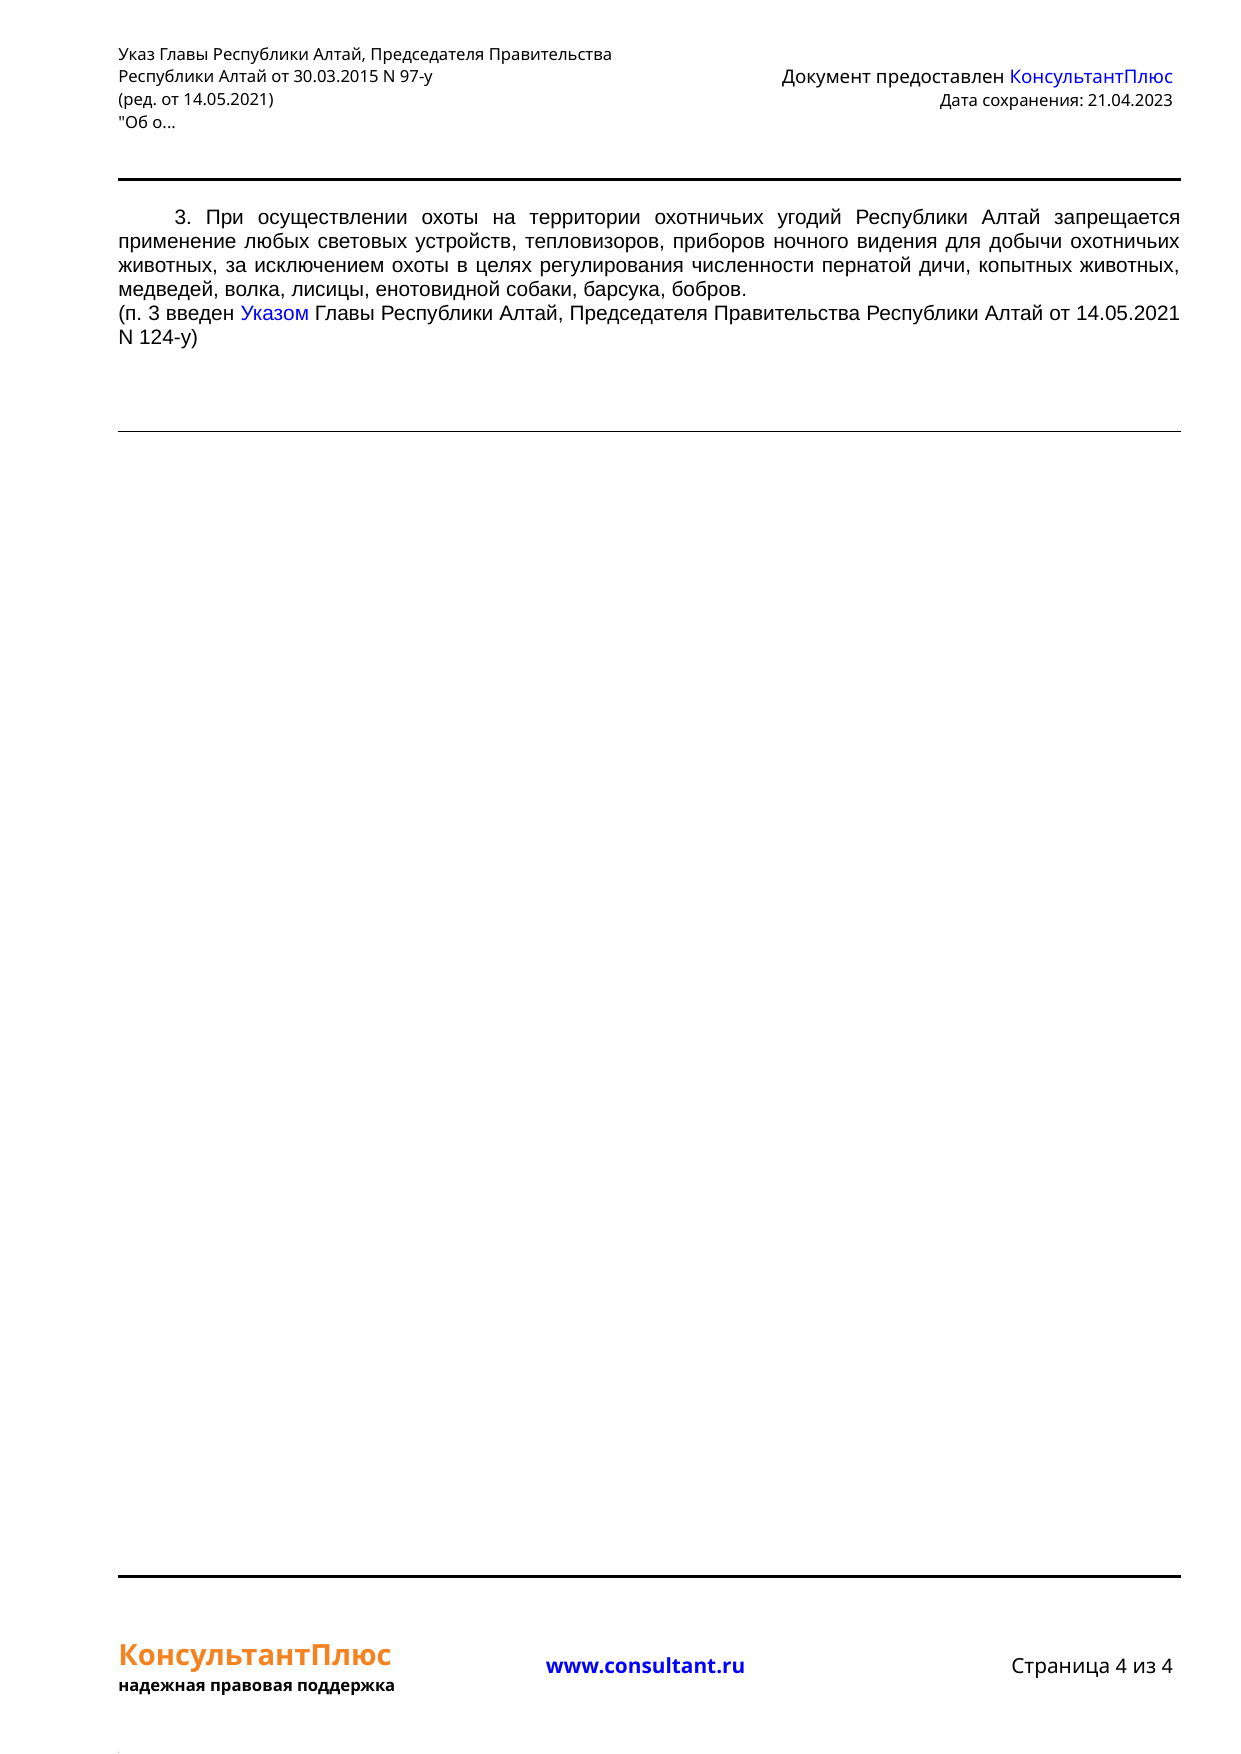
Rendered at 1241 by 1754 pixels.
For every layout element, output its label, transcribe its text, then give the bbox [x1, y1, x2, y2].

text (п. 3 введен Указом Главы Республики Алтай, Председателя Правительства Республики Алтай от 14.05.2021 N 124-у) [118, 301, 1181, 348]
text 3. При осуществлении охоты на территории охотничьих угодий Республики Алтай запрещается применение любых световых устройств, тепловизоров, приборов ночного видения для добычи охотничьих животных, за исключением охоты в целях регулирования численности пернатой дичи, копытных животных, медведей, волка, лисицы, енотовидной собаки, барсука, бобров. [118, 205, 1181, 301]
